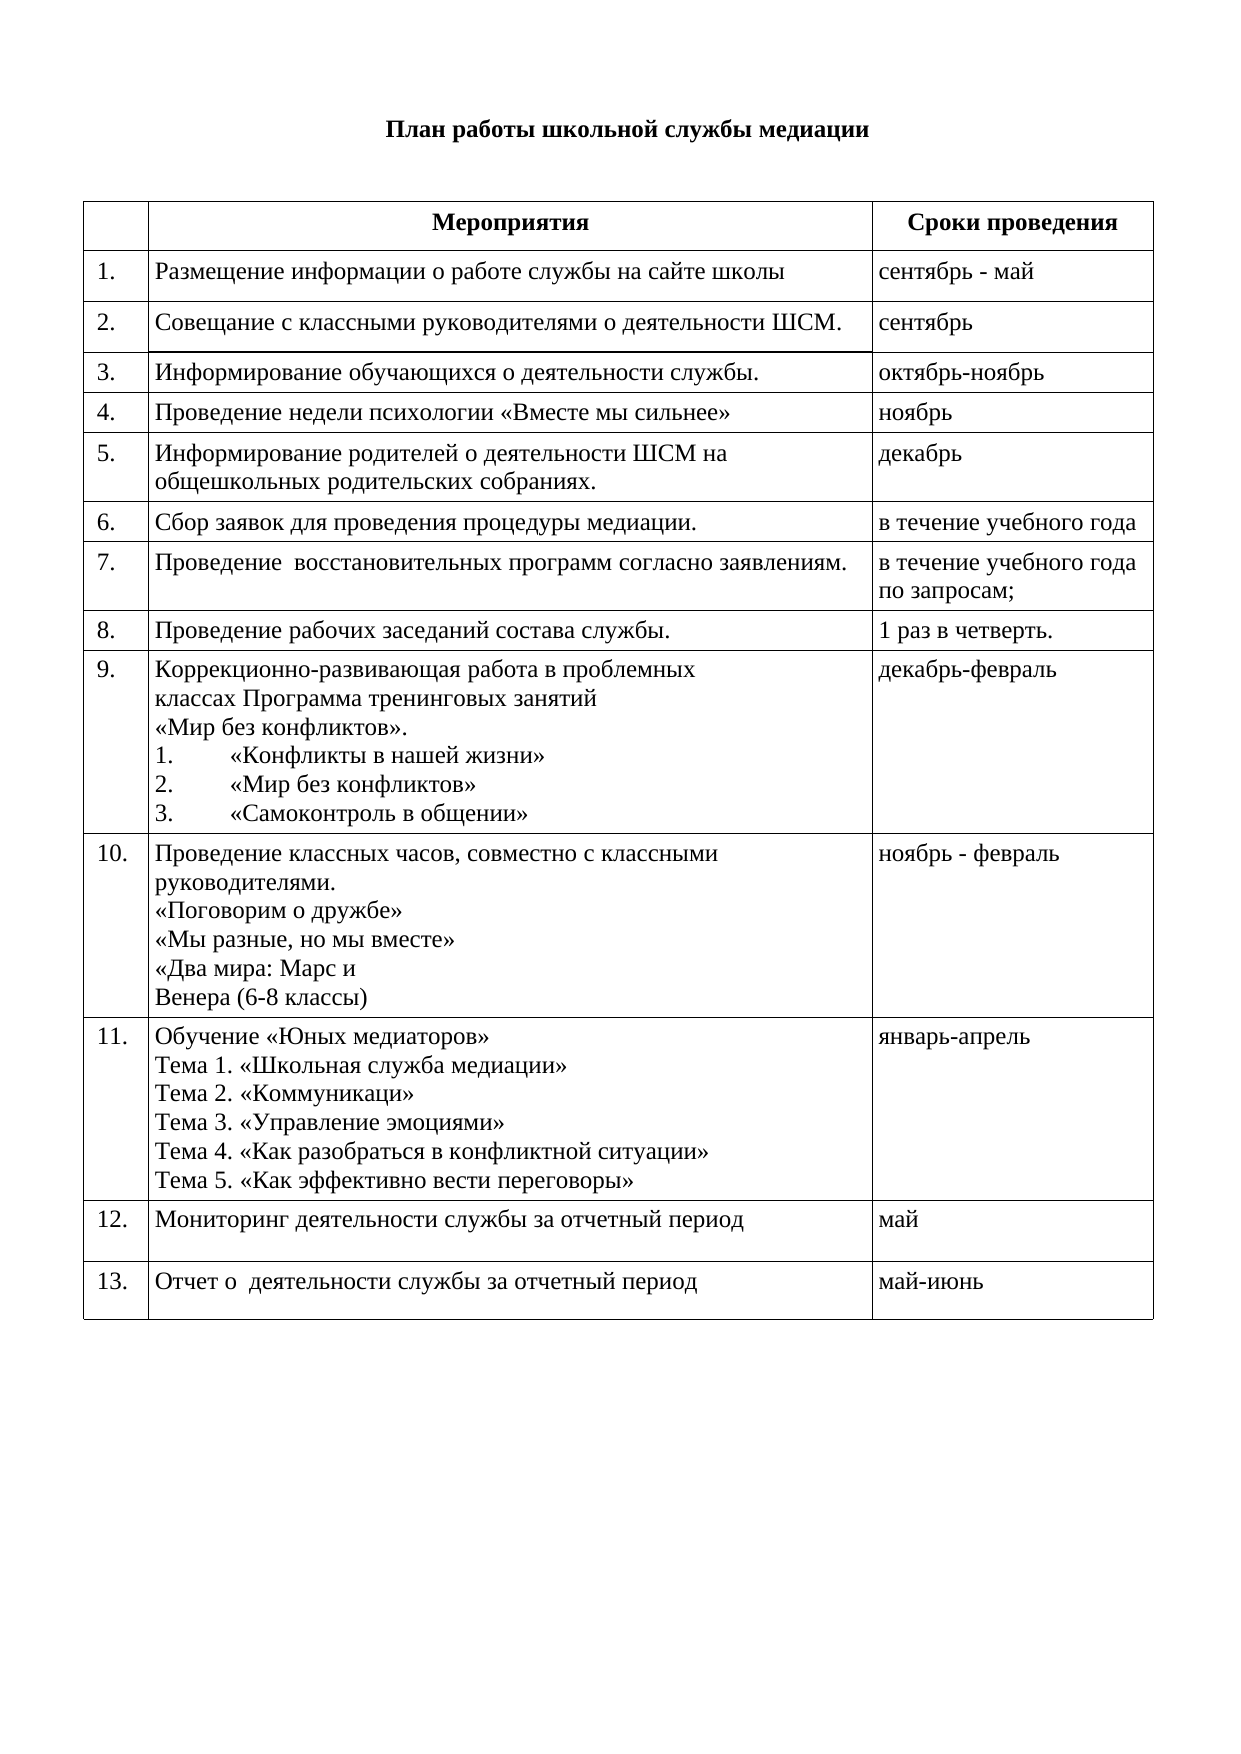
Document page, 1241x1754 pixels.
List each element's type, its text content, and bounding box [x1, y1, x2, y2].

table_cell ноябрь - февраль [873, 834, 1153, 1016]
table_cell Проведение восстановительных программ согласно заявлениям. [149, 542, 872, 610]
table_cell 1 раз в четверть. [873, 611, 1153, 649]
table_cell 11. [84, 1018, 148, 1199]
table_cell Мониторинг деятельности службы за отчетный период [149, 1201, 872, 1261]
table_cell 9. [84, 651, 148, 833]
table_cell в течение учебного года [873, 502, 1153, 541]
table_cell Совещание с классными руководителями о деятельности ШСМ. [149, 302, 872, 351]
table_cell 10. [84, 834, 148, 1016]
table_cell 1. [84, 251, 148, 301]
table_cell Размещение информации о работе службы на сайте школы [149, 251, 872, 301]
table_cell декабрь-февраль [873, 651, 1153, 833]
table_header Мероприятия [149, 202, 872, 250]
table_cell Информирование обучающихся о деятельности службы. [149, 353, 872, 392]
table_cell 12. [84, 1201, 148, 1261]
table_cell Информирование родителей о деятельности ШСМ на общешкольных родительских собраниях. [149, 433, 872, 501]
table_cell Проведение недели психологии «Вместе мы сильнее» [149, 393, 872, 432]
table_cell 5. [84, 433, 148, 501]
table_cell январь-апрель [873, 1018, 1153, 1199]
table_cell Отчет о деятельности службы за отчетный период [149, 1262, 872, 1319]
table_cell 8. [84, 611, 148, 649]
table_cell ноябрь [873, 393, 1153, 432]
subtitle План работы школьной службы медиации [383, 114, 871, 143]
table_cell 2. [84, 302, 148, 351]
table_cell Сбор заявок для проведения процедуры медиации. [149, 502, 872, 541]
table_cell октябрь-ноябрь [873, 353, 1153, 392]
table_header [84, 202, 148, 250]
table_cell май [873, 1201, 1153, 1261]
table_cell Проведение рабочих заседаний состава службы. [149, 611, 872, 649]
table_cell в течение учебного года по запросам; [873, 542, 1153, 610]
table_cell Коррекционно-развивающая работа в проблемных классах Программа тренинговых занятий «Мир без конфликтов». «Конфликты в нашей жизни» «Мир без конфликтов» «Самоконтроль в общении» [149, 651, 872, 833]
table_cell май-июнь [873, 1262, 1153, 1319]
table_cell 6. [84, 502, 148, 541]
table_cell декабрь [873, 433, 1153, 501]
table_cell 13. [84, 1262, 148, 1319]
table_cell сентябрь [873, 302, 1153, 351]
table_cell сентябрь - май [873, 251, 1153, 301]
table_cell 3. [84, 353, 148, 392]
table_cell 4. [84, 393, 148, 432]
table_cell Обучение «Юных медиаторов» Тема 1. «Школьная служба медиации» Тема 2. «Коммуникаци» Тема 3. «Управление эмоциями» Тема 4. «Как разобраться в конфликтной ситуации» Тема 5. «Как эффективно вести переговоры» [149, 1018, 872, 1199]
table_header Сроки проведения [873, 202, 1153, 250]
table_cell Проведение классных часов, совместно с классными руководителями. «Поговорим о дружбе» «Мы разные, но мы вместе» «Два мира: Марс и Венера (6-8 классы) [149, 834, 872, 1016]
table_cell 7. [84, 542, 148, 610]
